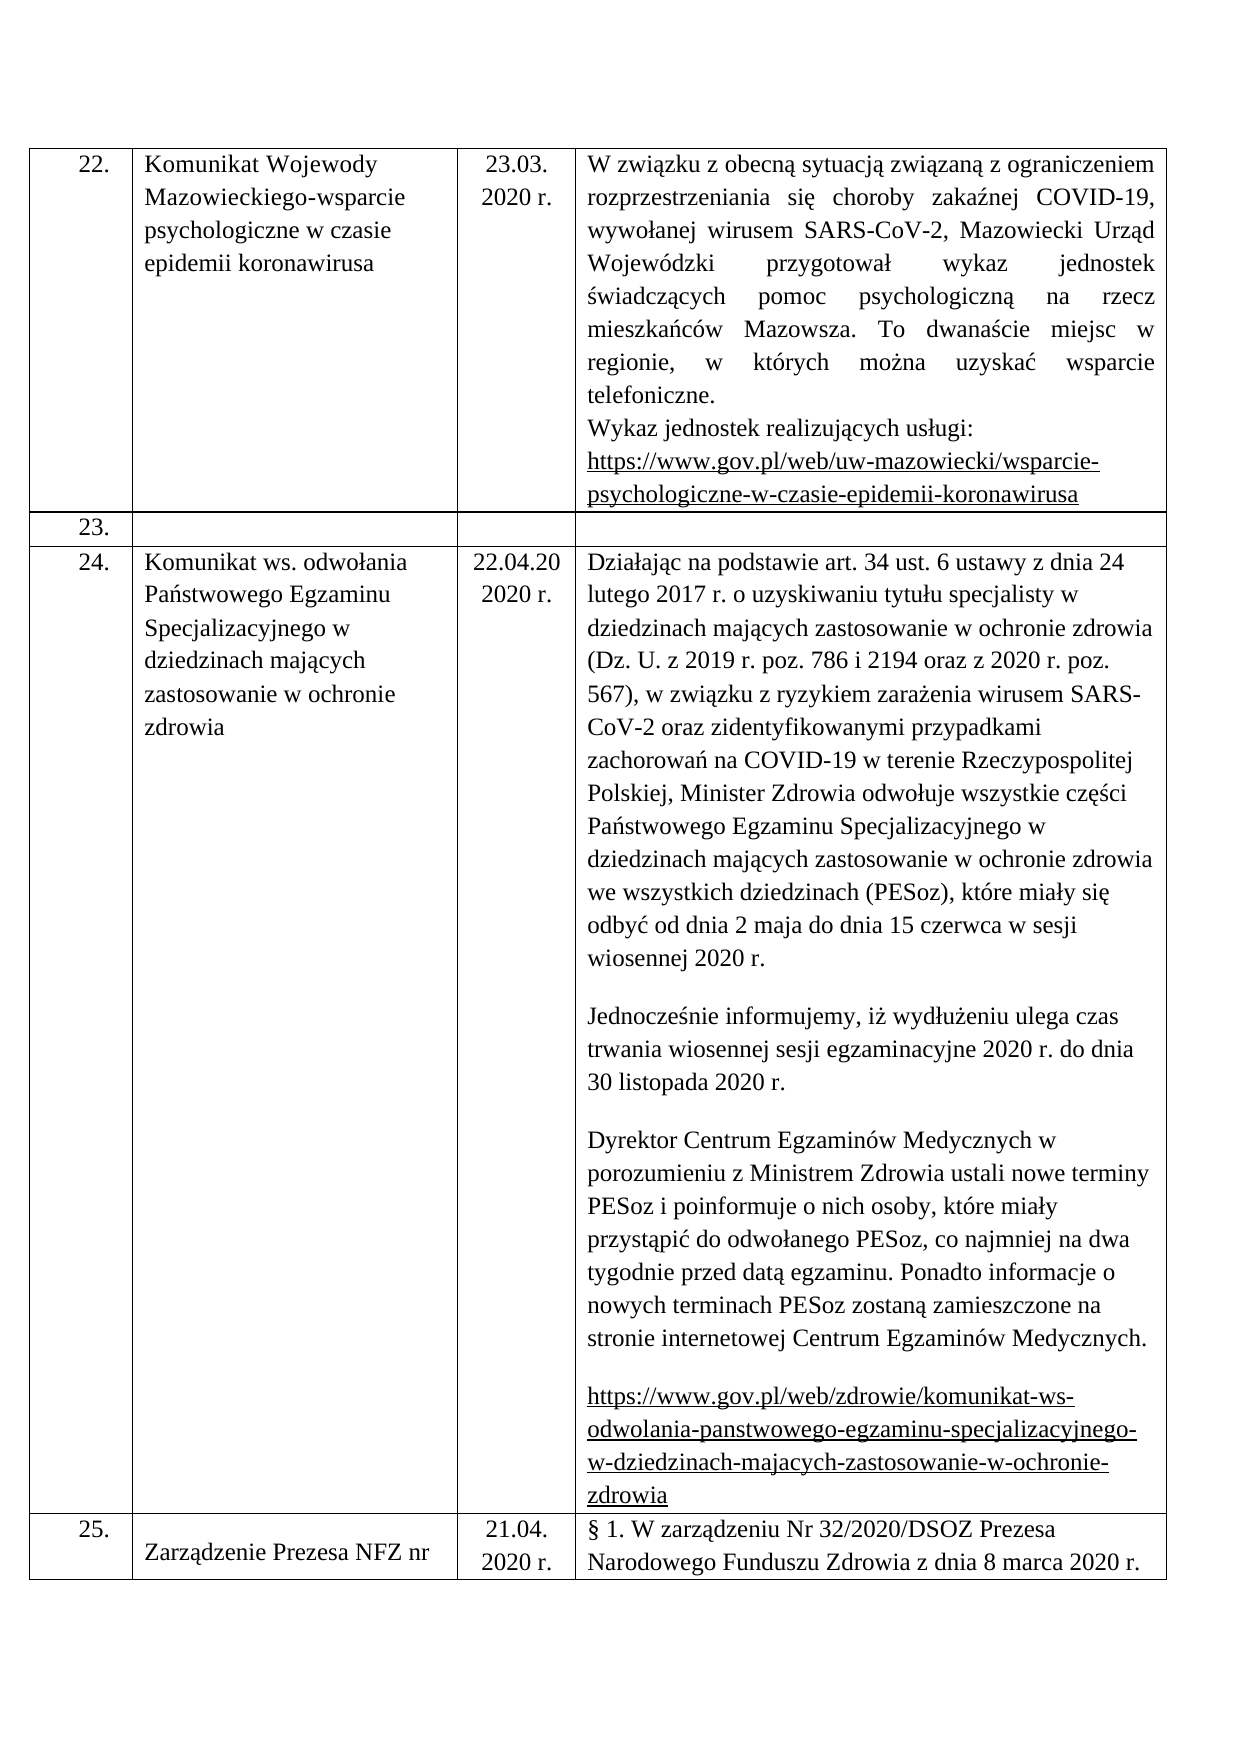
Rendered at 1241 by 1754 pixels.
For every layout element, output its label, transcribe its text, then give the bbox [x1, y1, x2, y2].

table_cell 22. [30, 149, 132, 511]
table_cell 23. [30, 513, 132, 546]
table_cell [458, 513, 575, 546]
table_cell [576, 513, 1166, 546]
table_cell Komunikat ws. odwołania Państwowego Egzaminu Specjalizacyjnego w dziedzinach mających zastosowanie w ochronie zdrowia [133, 547, 457, 1513]
table_cell 24. [30, 547, 132, 1513]
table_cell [133, 1514, 457, 1579]
table_cell [133, 513, 457, 546]
table_cell 25. [30, 1514, 132, 1579]
table_cell 23.03. 2020 r. [458, 149, 575, 511]
table_cell 22.04.20 2020 r. [458, 547, 575, 1513]
table_cell W związku z obecną sytuacją związaną z ograniczeniem rozprzestrzeniania się choroby zakaźnej COVID-19, wywołanej wirusem SARS-CoV-2, Mazowiecki Urząd Wojewódzki przygotował wykaz jednostek świadczących pomoc psychologiczną na rzecz mieszkańców Mazowsza. To dwanaście miejsc w regionie, w których można uzyskać wsparcie telefoniczne. Wykaz jednostek realizujących usługi: https://www.gov.pl/web/uw-mazowiecki/wsparcie-psychologiczne-w-czasie-epidemii-koronawirusa [576, 149, 1166, 511]
table_cell 21.04. 2020 r. [458, 1514, 575, 1579]
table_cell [576, 1514, 1166, 1579]
table_cell Działając na podstawie art. 34 ust. 6 ustawy z dnia 24 lutego 2017 r. o uzyskiwaniu tytułu specjalisty w dziedzinach mających zastosowanie w ochronie zdrowia (Dz. U. z 2019 r. poz. 786 i 2194 oraz z 2020 r. poz. 567), w związku z ryzykiem zarażenia wirusem SARS-CoV-2 oraz zidentyfikowanymi przypadkami zachorowań na COVID-19 w terenie Rzeczypospolitej Polskiej, Minister Zdrowia odwołuje wszystkie części Państwowego Egzaminu Specjalizacyjnego w dziedzinach mających zastosowanie w ochronie zdrowia we wszystkich dziedzinach (PESoz), które miały się odbyć od dnia 2 maja do dnia 15 czerwca w sesji wiosennej 2020 r. Jednocześnie informujemy, iż wydłużeniu ulega czas trwania wiosennej sesji egzaminacyjne 2020 r. do dnia 30 listopada 2020 r. Dyrektor Centrum Egzaminów Medycznych w porozumieniu z Ministrem Zdrowia ustali nowe terminy PESoz i poinformuje o nich osoby, które miały przystąpić do odwołanego PESoz, co najmniej na dwa tygodnie przed datą egzaminu. Ponadto informacje o nowych terminach PESoz zostaną zamieszczone na stronie internetowej Centrum Egzaminów Medycznych. https://www.gov.pl/web/zdrowie/komunikat-ws-odwolania-panstwowego-egzaminu-specjalizacyjnego-w-dziedzinach-majacych-zastosowanie-w-ochronie-zdrowia [576, 547, 1166, 1513]
table_cell Komunikat Wojewody Mazowieckiego-wsparcie psychologiczne w czasie epidemii koronawirusa [133, 149, 457, 511]
